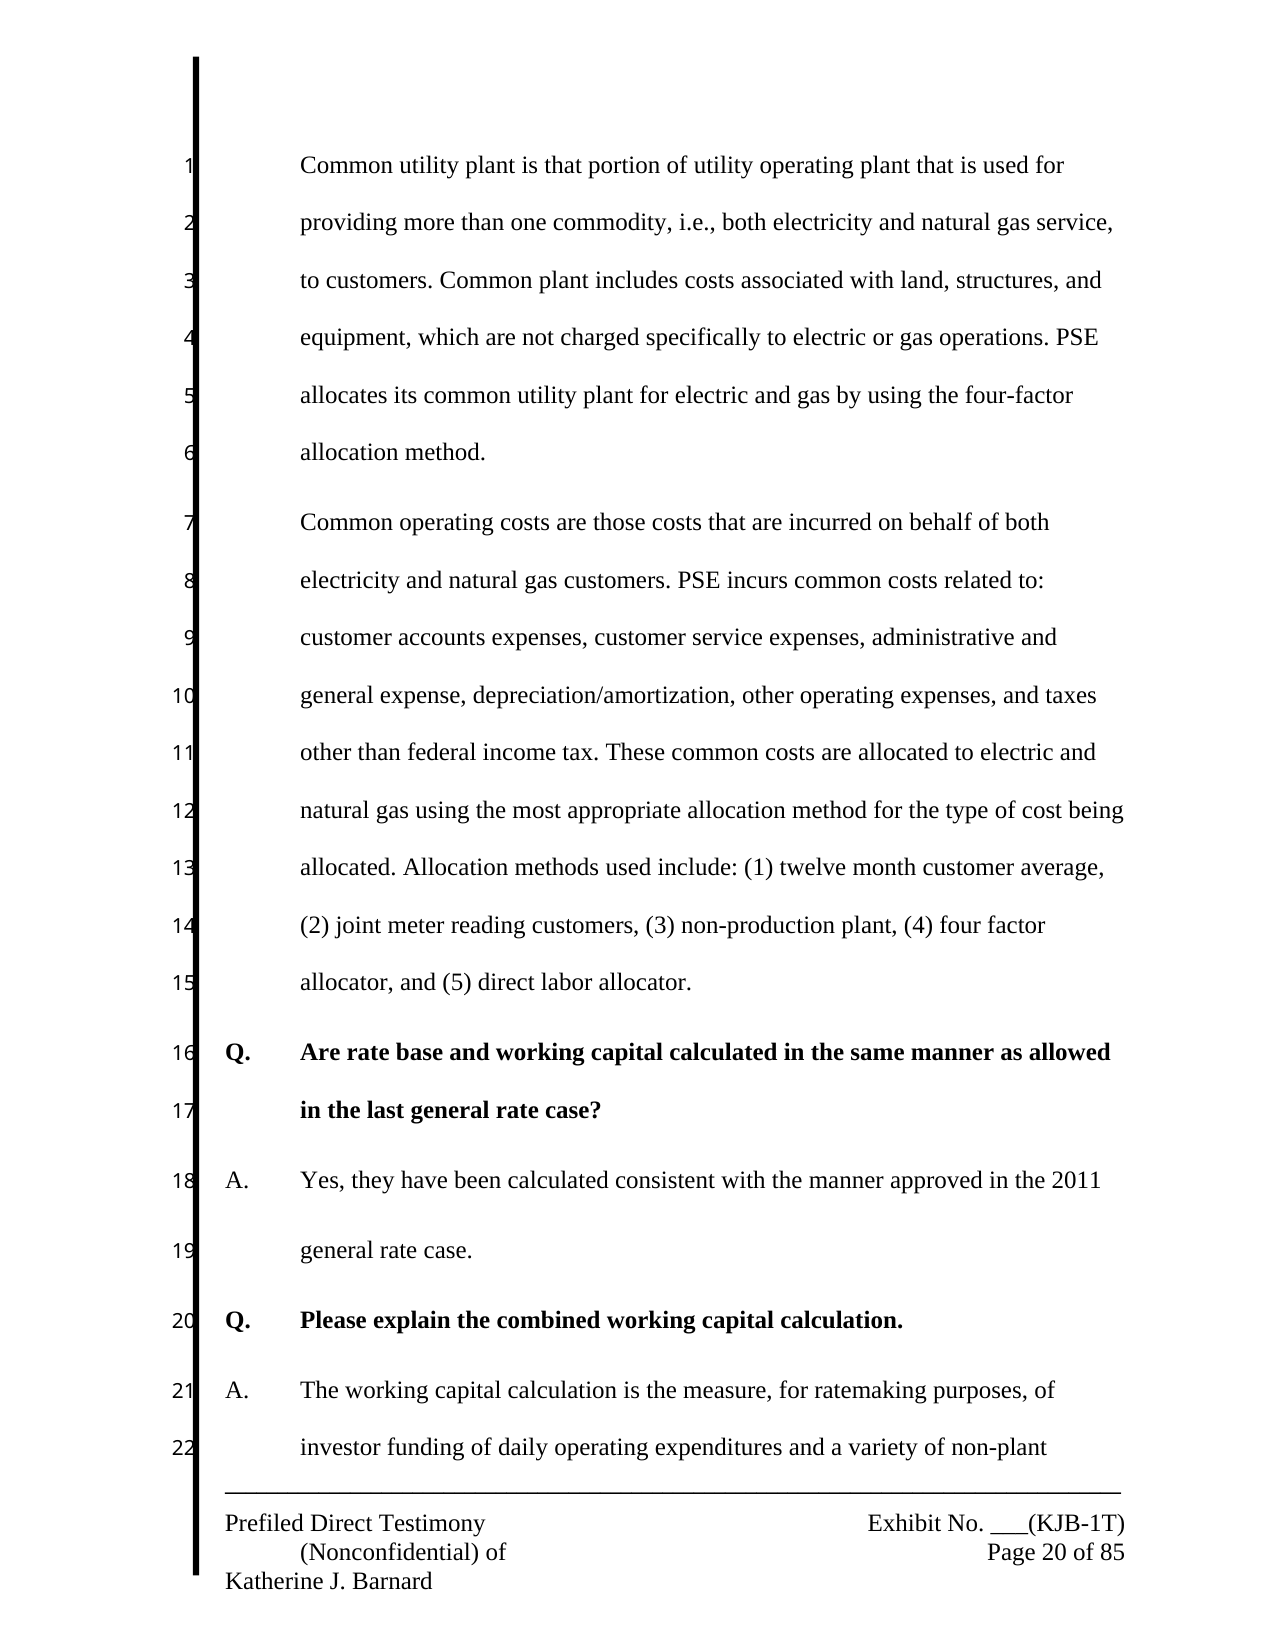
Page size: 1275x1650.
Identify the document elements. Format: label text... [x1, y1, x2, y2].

text A. Yes, they have been calculated consistent with the manner approved in the 2011 [225, 1165, 1125, 1194]
text Q. Please explain the combined working capital calculation. [225, 1305, 1125, 1334]
text Common utility plant is that portion of utility operating plant that is used for providing more than one commodity, i.e., both electricity and natural gas service, to customers. Common plant includes costs associated with land, structures, and equipment, which are not charged specifically to electric or gas operations. PSE allocates its common utility plant for electric and gas by using the four-factor allocation method. [300, 150, 1125, 466]
text Common operating costs are those costs that are incurred on behalf of both electricity and natural gas customers. PSE incurs common costs related to: customer accounts expenses, customer service expenses, administrative and general expense, depreciation/amortization, other operating expenses, and taxes other than federal income tax. These common costs are allocated to electric and natural gas using the most appropriate allocation method for the type of cost being allocated. Allocation methods used include: (1) twelve month customer average, (2) joint meter reading customers, (3) non-production plant, (4) four factor allocator, and (5) direct labor allocator. [300, 507, 1125, 996]
text Q. Are rate base and working capital calculated in the same manner as allowed in the last general rate case? [225, 1037, 1125, 1124]
text general rate case. [300, 1235, 1125, 1264]
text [225, 1375, 1125, 1461]
